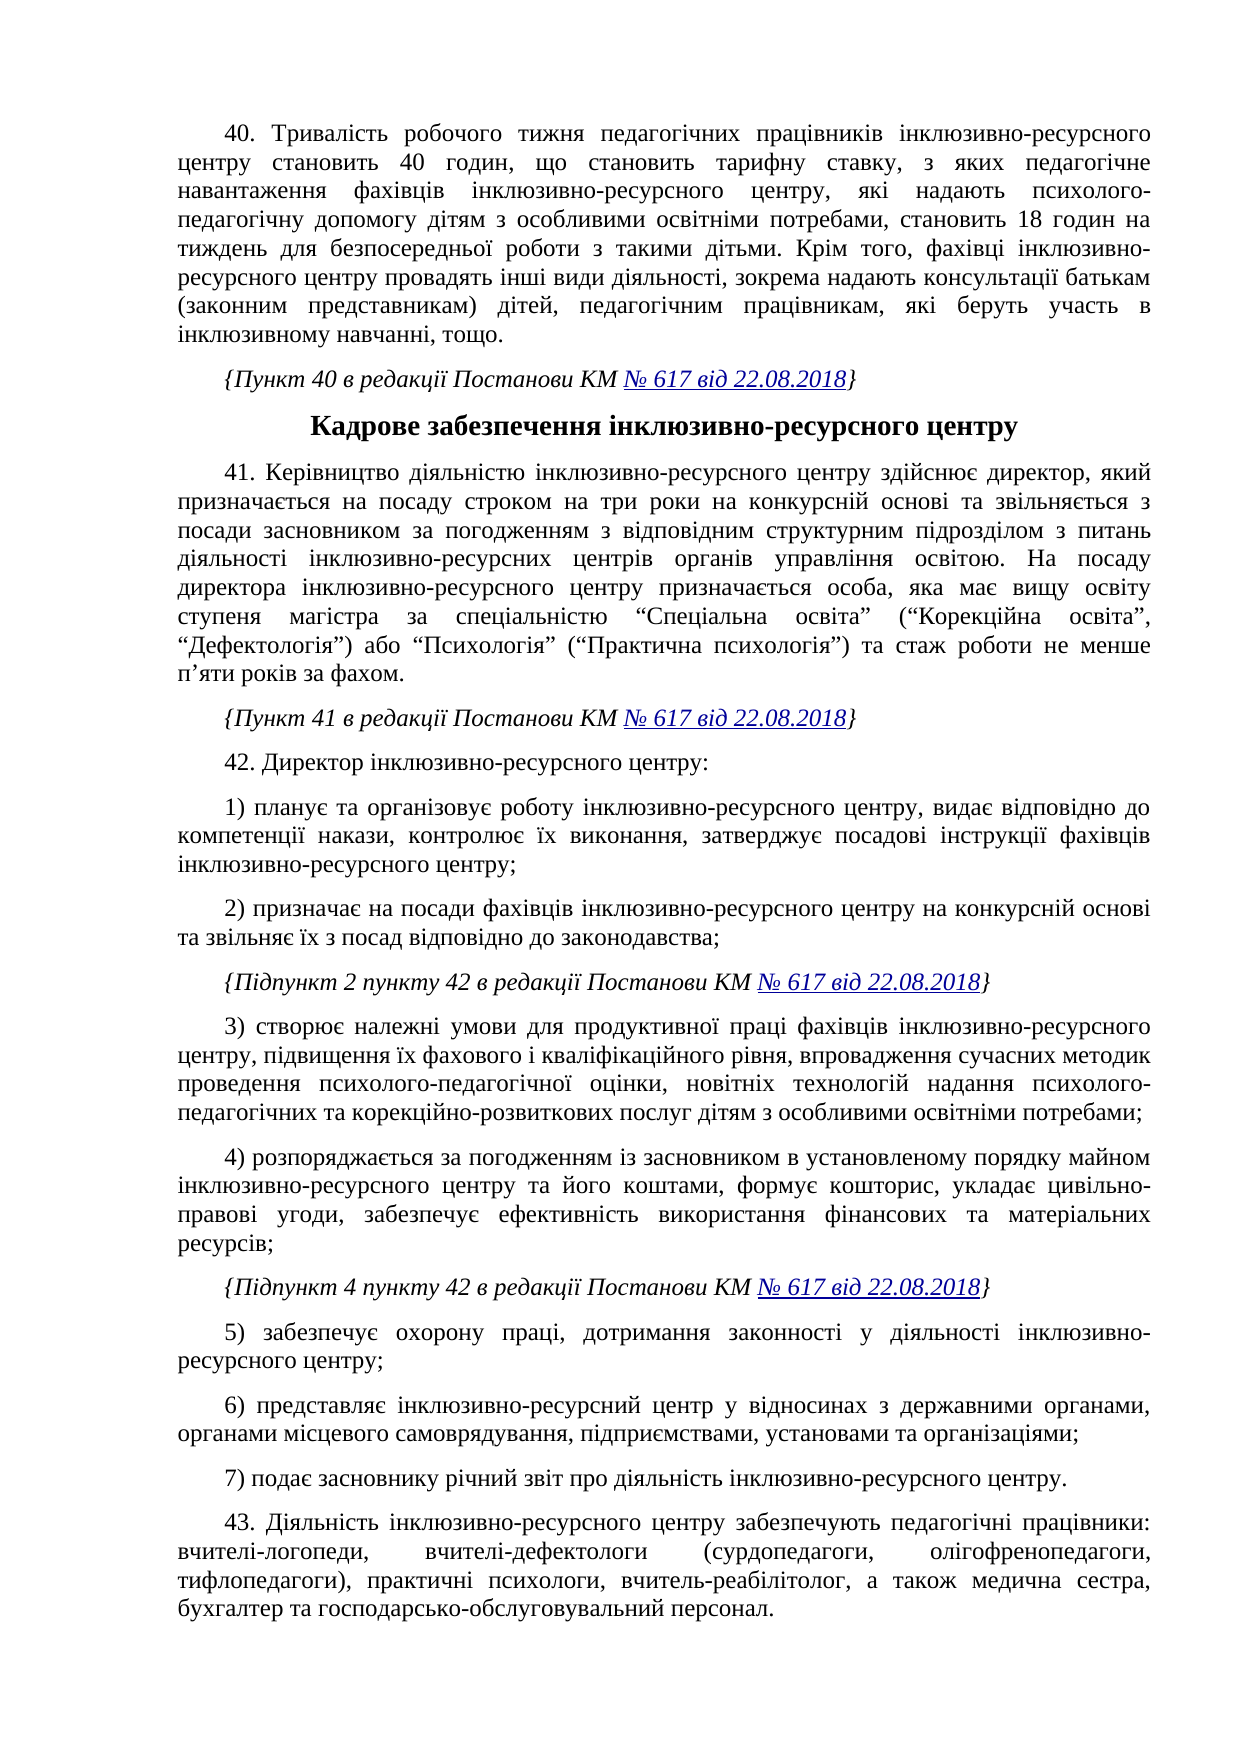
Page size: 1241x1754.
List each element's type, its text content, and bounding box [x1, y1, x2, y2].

text Кадрове забезпечення інклюзивно-ресурсного центру [224, 408, 1105, 442]
text 5) забезпечує охорону праці, дотримання законності у діяльності інклюзивно-ресурсного центру; [177, 1317, 1152, 1374]
text 6) представляє інклюзивно-ресурсний центр у відносинах з державними органами, органами місцевого самоврядування, підприємствами, установами та організаціями; [177, 1390, 1152, 1447]
text 4) розпоряджається за погодженням із засновником в установленому порядку майном інклюзивно-ресурсного центру та його коштами, формує кошторис, укладає цивільно-правові угоди, забезпечує ефективність використання фінансових та матеріальних ресурсів; [177, 1142, 1152, 1257]
text {Пункт 40 в редакції Постанови КМ № 617 від 22.08.2018} [177, 364, 1152, 392]
text 7) подає засновнику річний звіт про діяльність інклюзивно-ресурсного центру. [177, 1463, 1152, 1492]
text 2) призначає на посади фахівців інклюзивно-ресурсного центру на конкурсній основі та звільняє їх з посад відповідно до законодавства; [177, 893, 1152, 951]
text 43. Діяльність інклюзивно-ресурсного центру забезпечують педагогічні працівники: вчителі-логопеди, вчителі-дефектологи (сурдопедагоги, олігофренопедагоги, тифлопедагоги), практичні психологи, вчитель-реабілітолог, а також медична сестра, бухгалтер та господарсько-обслуговувальний персонал. [177, 1507, 1152, 1622]
text 40. Тривалість робочого тижня педагогічних працівників інклюзивно-ресурсного центру становить 40 годин, що становить тарифну ставку, з яких педагогічне навантаження фахівців інклюзивно-ресурсного центру, які надають психолого-педагогічну допомогу дітям з особливими освітніми потребами, становить 18 годин на тиждень для безпосередньої роботи з такими дітьми. Крім того, фахівці інклюзивно-ресурсного центру провадять інші види діяльності, зокрема надають консультації батькам (законним представникам) дітей, педагогічним працівникам, які беруть участь в інклюзивному навчанні, тощо. [177, 118, 1152, 348]
text {Пункт 41 в редакції Постанови КМ № 617 від 22.08.2018} [177, 703, 1152, 732]
text 41. Керівництво діяльністю інклюзивно-ресурсного центру здійснює директор, який призначається на посаду строком на три роки на конкурсній основі та звільняється з посади засновником за погодженням з відповідним структурним підрозділом з питань діяльності інклюзивно-ресурсних центрів органів управління освітою. На посаду директора інклюзивно-ресурсного центру призначається особа, яка має вищу освіту ступеня магістра за спеціальністю “Спеціальна освіта” (“Корекційна освіта”, “Дефектологія”) або “Психологія” (“Практична психологія”) та стаж роботи не менше п’яти років за фахом. [177, 457, 1152, 687]
text 3) створює належні умови для продуктивної праці фахівців інклюзивно-ресурсного центру, підвищення їх фахового і кваліфікаційного рівня, впровадження сучасних методик проведення психолого-педагогічної оцінки, новітніх технологій надання психолого-педагогічних та корекційно-розвиткових послуг дітям з особливими освітніми потребами; [177, 1011, 1152, 1126]
text 1) планує та організовує роботу інклюзивно-ресурсного центру, видає відповідно до компетенції накази, контролює їх виконання, затверджує посадові інструкції фахівців інклюзивно-ресурсного центру; [177, 792, 1152, 878]
text {Підпункт 2 пункту 42 в редакції Постанови КМ № 617 від 22.08.2018} [177, 967, 1152, 995]
text 42. Директор інклюзивно-ресурсного центру: [177, 747, 1152, 776]
text {Підпункт 4 пункту 42 в редакції Постанови КМ № 617 від 22.08.2018} [177, 1272, 1152, 1301]
